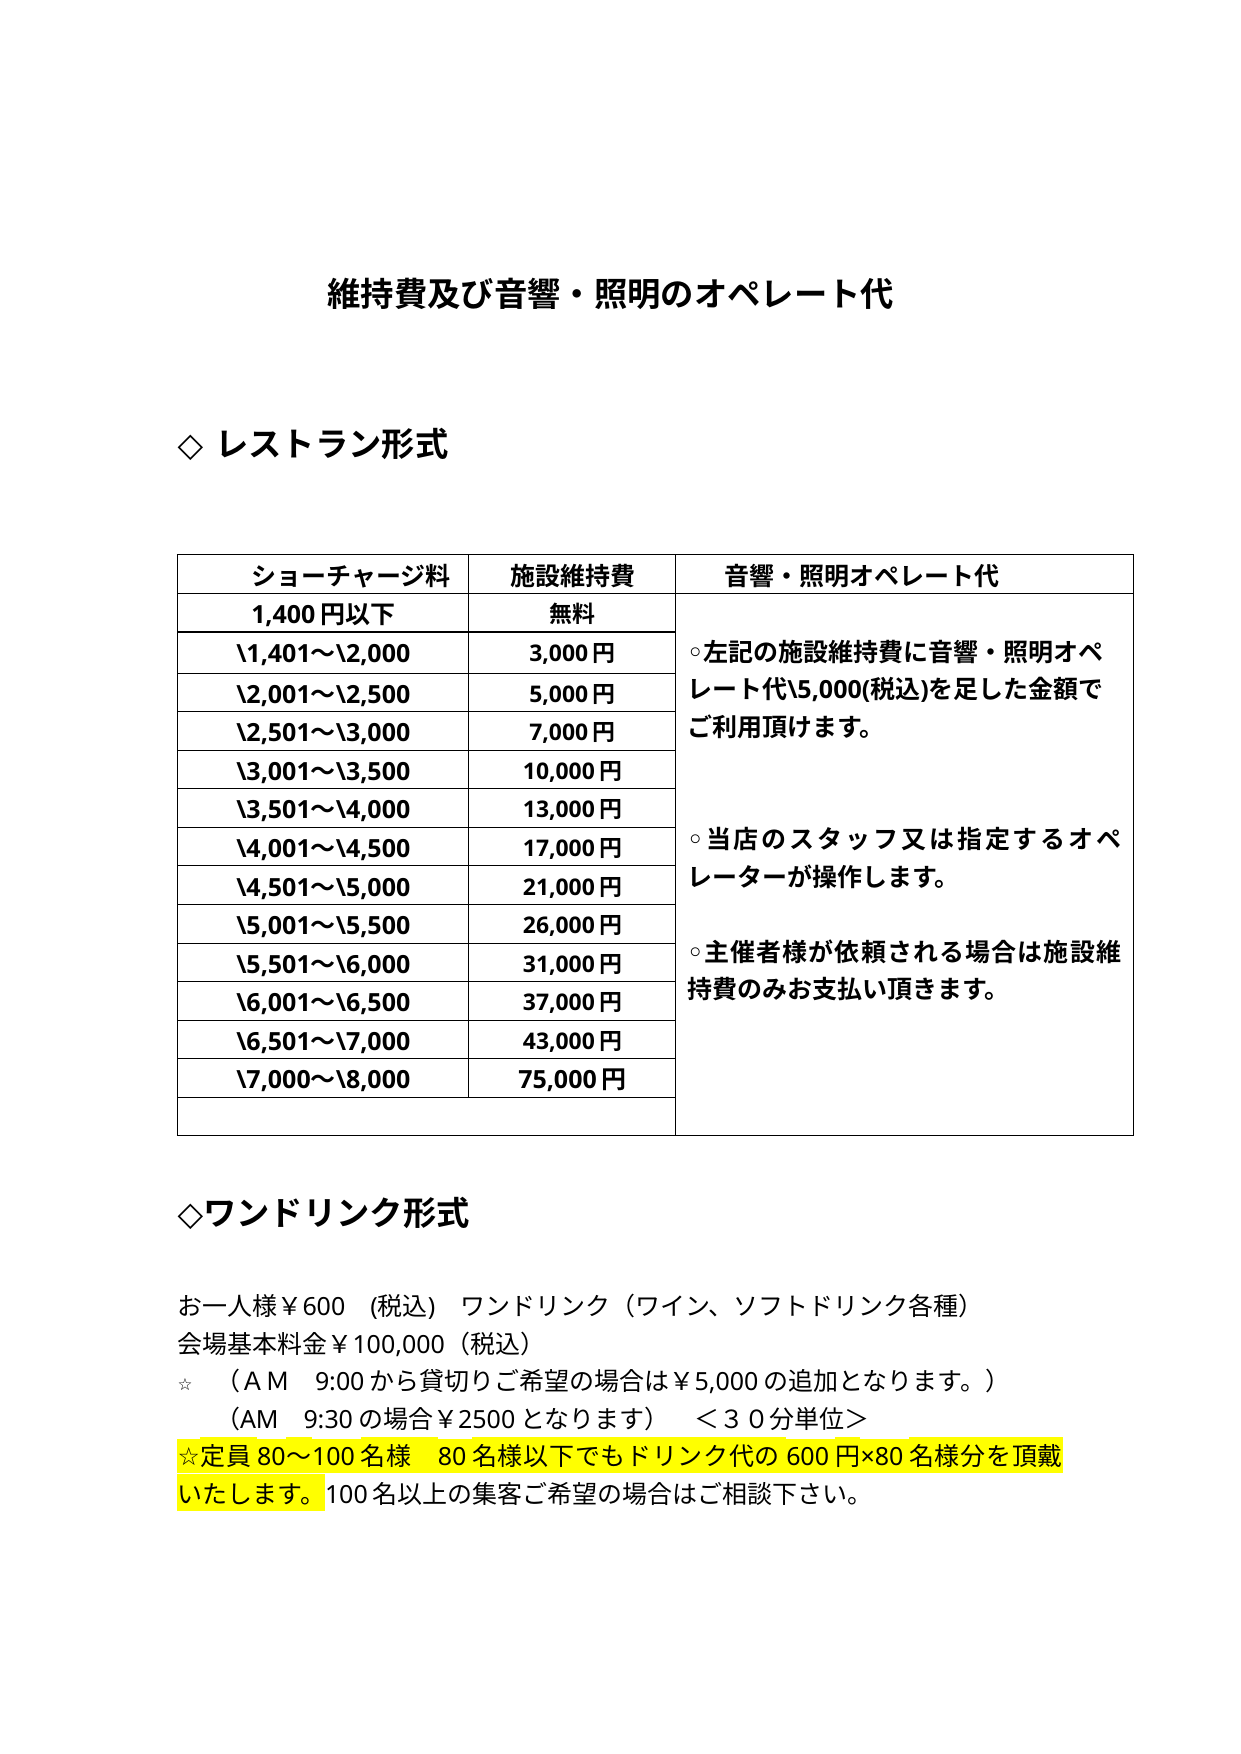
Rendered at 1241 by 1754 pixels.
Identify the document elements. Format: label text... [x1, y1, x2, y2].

text ☆定員80～100名様 80名様以下でもドリンク代の600円×80名様分を頂戴いたします。100名以上の集客ご希望の場合はご相談下さい。 [177, 1473, 1063, 1511]
list レストラン形式 [177, 404, 1063, 479]
table_cell 26,000円 [469, 905, 675, 942]
table_cell 17,000円 [469, 828, 675, 865]
list （ＡＭ 9:00から貸切りご希望の場合は￥5,000の追加となります。） [177, 1361, 1063, 1399]
table_cell 31,000円 [469, 944, 675, 981]
table_cell 43,000円 [469, 1021, 675, 1058]
table_cell \1,401～\2,000 [178, 633, 468, 673]
table_cell 1,400円以下 [178, 594, 468, 631]
table_cell \3,501～\4,000 [178, 789, 468, 827]
table_cell [178, 1098, 675, 1135]
table_cell \5,001～\5,500 [178, 905, 468, 942]
list （AM 9:30の場合￥2500となります） ＜３０分単位＞ [215, 1399, 1063, 1436]
text 維持費及び音響・照明のオペレート代 [327, 254, 1063, 329]
text ◇ワンドリンク形式 [177, 1174, 1063, 1249]
table_cell 3,000円 [469, 633, 675, 673]
table_cell \3,001～\3,500 [178, 751, 468, 788]
table_cell 10,000円 [469, 751, 675, 788]
table_cell 21,000円 [469, 866, 675, 904]
table_cell 5,000円 [469, 674, 675, 711]
table_cell 37,000円 [469, 982, 675, 1019]
table_cell 13,000円 [469, 789, 675, 827]
table_cell 7,000円 [469, 712, 675, 750]
table_cell \6,501～\7,000 [178, 1021, 468, 1058]
table_cell ◦左記の施設維持費に音響・照明オペレート代\5,000(税込)を足した金額でご利用頂けます。 ◦当店のスタッフ又は指定するオペレーターが操作します。 ◦主催者様が依頼される場合は施設維持費のみお支払い頂きます。 [676, 594, 1133, 1135]
text 会場基本料金￥100,000（税込） [177, 1324, 1063, 1361]
table_cell \4,501～\5,000 [178, 866, 468, 904]
table_header ショーチャージ料 [178, 555, 468, 593]
table_header 施設維持費 [469, 555, 675, 593]
table_cell \2,001～\2,500 [178, 674, 468, 711]
table_cell \2,501～\3,000 [178, 712, 468, 750]
table_cell \4,001～\4,500 [178, 828, 468, 865]
table_cell 75,000円 [469, 1059, 675, 1097]
table_cell \6,001～\6,500 [178, 982, 468, 1019]
table_cell \5,501～\6,000 [178, 944, 468, 981]
text お一人様￥600 (税込) ワンドリンク（ワイン、ソフトドリンク各種） [177, 1286, 1063, 1324]
table_header 音響・照明オペレート代 [676, 555, 1133, 593]
table_cell 無料 [469, 594, 675, 631]
table_cell \7,000～\8,000 [178, 1059, 468, 1097]
